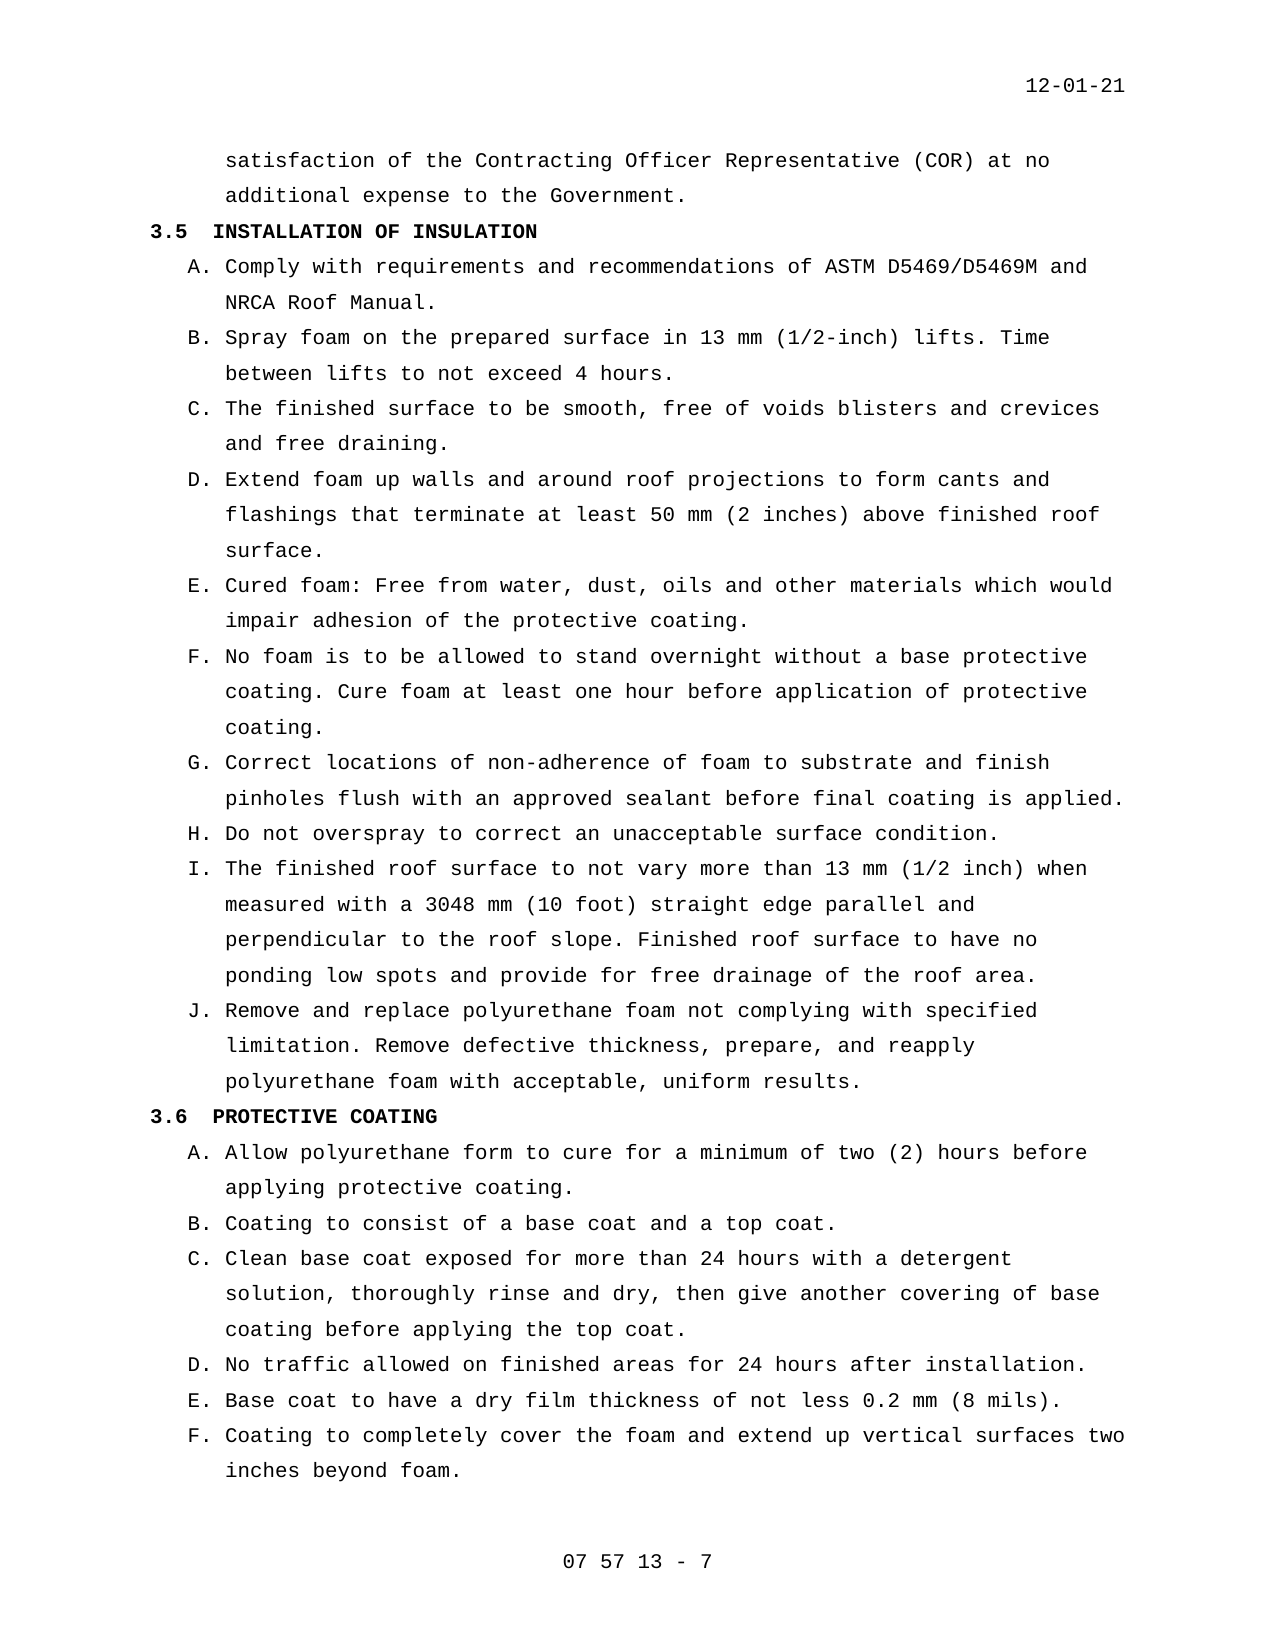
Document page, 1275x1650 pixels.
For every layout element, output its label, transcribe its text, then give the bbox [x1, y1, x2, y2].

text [187, 150, 1125, 209]
text PROTECTIVE COATING [150, 1106, 1125, 1130]
text Remove and replace polyurethane foam not complying with specified limitation. Remove defective thickness, prepare, and reapply polyurethane foam with acceptable, uniform results. [187, 1000, 1125, 1094]
text The finished roof surface to not vary more than 13 mm (1/2 inch) when measured with a 3048 mm (10 foot) straight edge parallel and perpendicular to the roof slope. Finished roof surface to have no ponding low spots and provide for free drainage of the roof area. [187, 858, 1125, 988]
text Spray foam on the prepared surface in 13 mm (1/2-inch) lifts. Time between lifts to not exceed 4 hours. [187, 327, 1125, 386]
text Cured foam: Free from water, dust, oils and other materials which would impair adhesion of the protective coating. [187, 575, 1125, 634]
text Correct locations of non-adherence of foam to substrate and finish pinholes flush with an approved sealant before final coating is applied. [187, 752, 1125, 811]
text Clean base coat exposed for more than 24 hours with a detergent solution, thoroughly rinse and dry, then give another covering of base coating before applying the top coat. [187, 1248, 1125, 1342]
text Do not overspray to correct an unacceptable surface condition. [187, 823, 1125, 847]
text Coating to completely cover the foam and extend up vertical surfaces two inches beyond foam. [187, 1425, 1125, 1484]
text No foam is to be allowed to stand overnight without a base protective coating. Cure foam at least one hour before application of protective coating. [187, 646, 1125, 740]
text Allow polyurethane form to cure for a minimum of two (2) hours before applying protective coating. [187, 1142, 1125, 1201]
text INSTALLATION OF INSULATION [150, 221, 1125, 244]
text The finished surface to be smooth, free of voids blisters and crevices and free draining. [187, 398, 1125, 457]
text Comply with requirements and recommendations of ASTM D5469/D5469M and NRCA Roof Manual. [187, 256, 1125, 315]
text Extend foam up walls and around roof projections to form cants and flashings that terminate at least 50 mm (2 inches) above finished roof surface. [187, 469, 1125, 563]
text No traffic allowed on finished areas for 24 hours after installation. [187, 1354, 1125, 1378]
text Coating to consist of a base coat and a top coat. [187, 1212, 1125, 1236]
text Base coat to have a dry film thickness of not less 0.2 mm (8 mils). [187, 1389, 1125, 1413]
